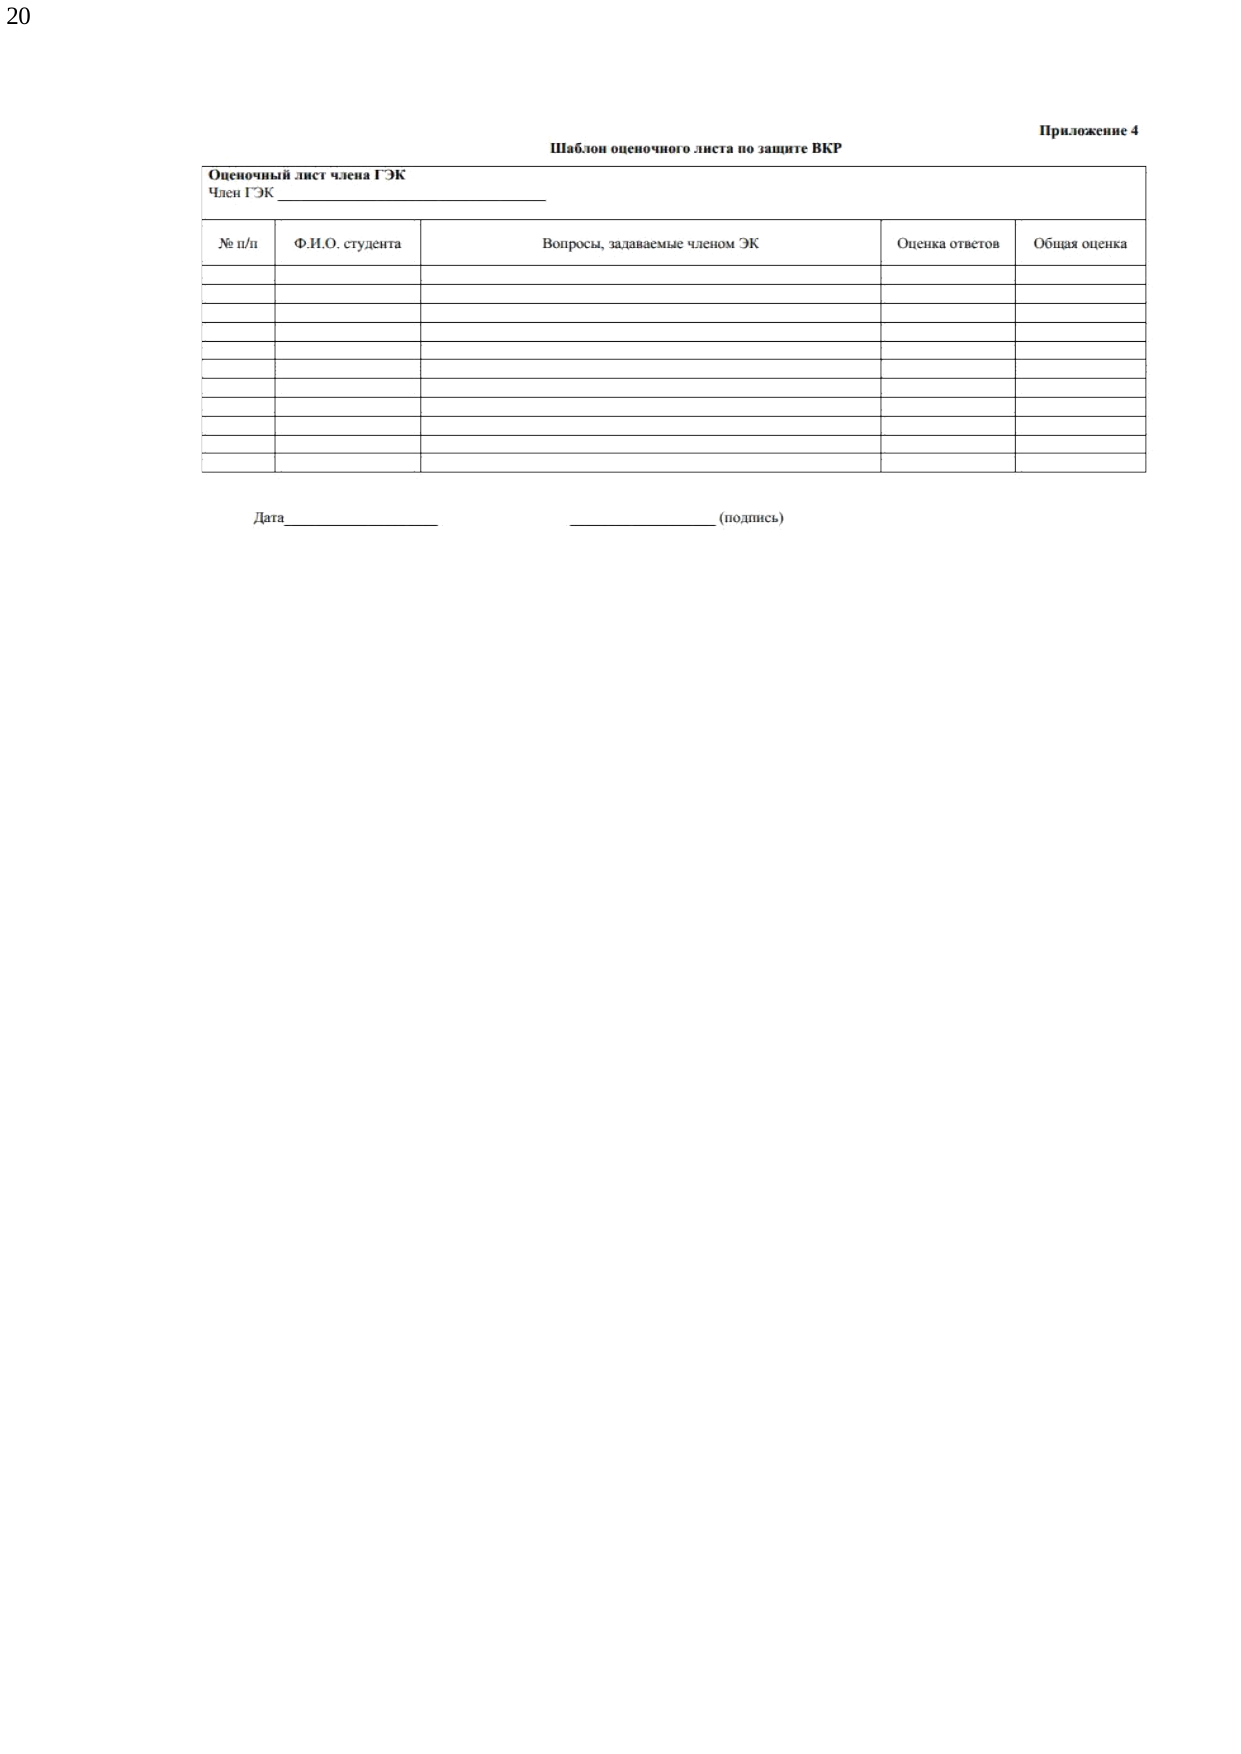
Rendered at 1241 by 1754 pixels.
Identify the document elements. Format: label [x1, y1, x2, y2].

picture [201, 125, 1153, 530]
